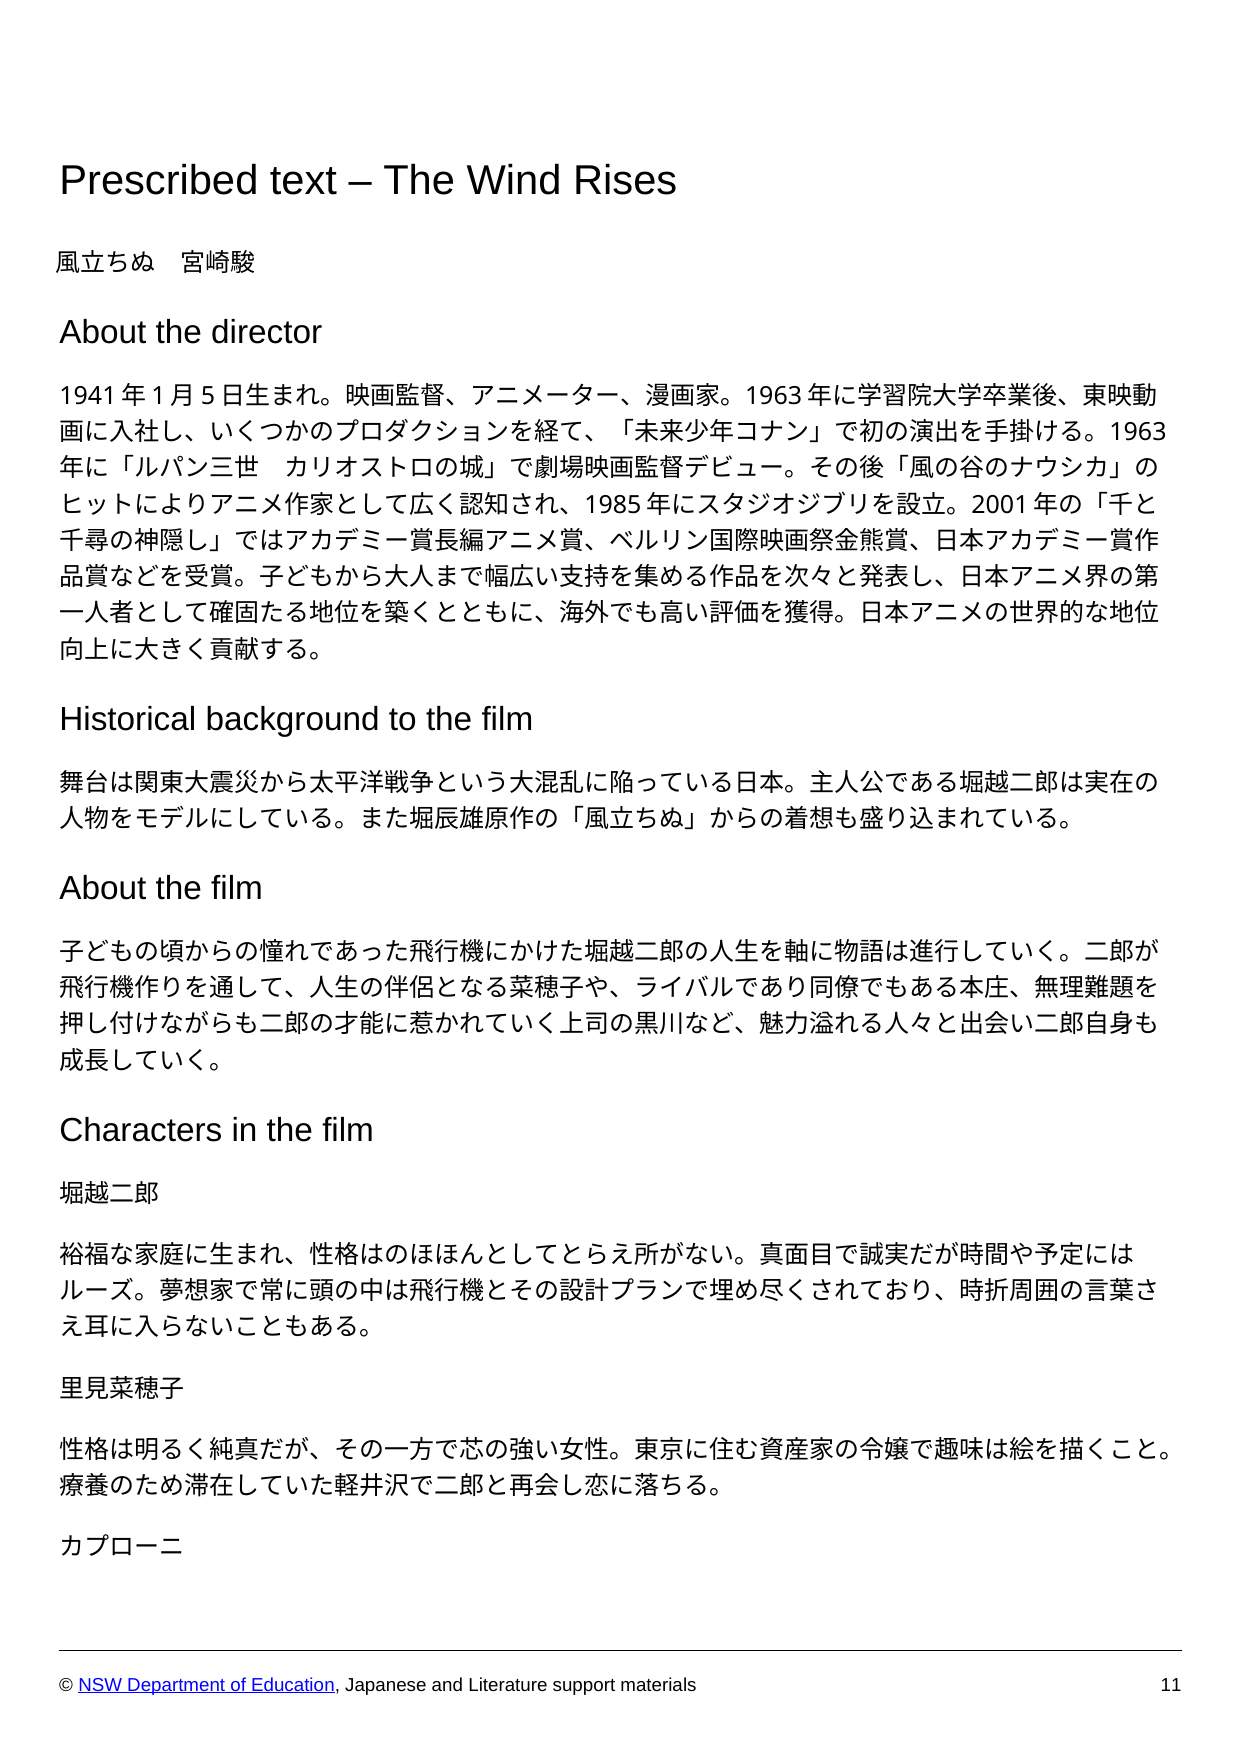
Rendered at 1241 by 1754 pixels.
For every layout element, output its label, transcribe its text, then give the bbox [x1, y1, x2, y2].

text 子どもの頃からの憧れであった飛行機にかけた堀越二郎の人生を軸に物語は進行していく。二郎が飛行機作りを通して、人生の伴侶となる菜穂子や、ライバルであり同僚でもある本庄、無理難題を押し付けながらも二郎の才能に惹かれていく上司の黒川など、魅力溢れる人々と出会い二郎自身も成長していく。 [59, 931, 1181, 1076]
subtitle About the director [59, 312, 1181, 350]
subtitle Historical background to the film [59, 699, 1181, 737]
text 性格は明るく純真だが、その一方で芯の強い女性。東京に住む資産家の令嬢で趣味は絵を描くこと。療養のため滞在していた軽井沢で二郎と再会し恋に落ちる。 [59, 1429, 1181, 1502]
text 舞台は関東大震災から太平洋戦争という大混乱に陥っている日本。主人公である堀越二郎は実在の人物をモデルにしている。また堀辰雄原作の「風立ちぬ」からの着想も盛り込まれている。 [59, 762, 1181, 834]
text 1941年1月5日生まれ。映画監督、アニメーター、漫画家。1963年に学習院大学卒業後、東映動画に入社し、いくつかのプロダクションを経て、「未来少年コナン」で初の演出を手掛ける。1963年に「ルパン三世 カリオストロの城」で劇場映画監督デビュー。その後「風の谷のナウシカ」のヒットによりアニメ作家として広く認知され、1985年にスタジオジブリを設立。2001年の「千と千尋の神隠し」ではアカデミー賞長編アニメ賞、ベルリン国際映画祭金熊賞、日本アカデミー賞作品賞などを受賞。子どもから大人まで幅広い支持を集める作品を次々と発表し、日本アニメ界の第一人者として確固たる地位を築くとともに、海外でも高い評価を獲得。日本アニメの世界的な地位向上に大きく貢献する。 [59, 375, 1181, 665]
text 裕福な家庭に生まれ、性格はのほほんとしてとらえ所がない。真面目で誠実だが時間や予定にはルーズ。夢想家で常に頭の中は飛行機とその設計プランで埋め尽くされており、時折周囲の言葉さえ耳に入らないこともある。 [59, 1234, 1181, 1343]
subtitle Characters in the film [59, 1110, 1181, 1148]
text 里見菜穂子 [59, 1368, 1181, 1404]
text 風立ちぬ 宮崎駿 [55, 228, 1177, 278]
text 堀越二郎 [59, 1173, 1181, 1209]
subtitle Prescribed text – The Wind Rises [59, 156, 1181, 203]
text カプローニ [59, 1527, 1181, 1563]
subtitle About the film [59, 868, 1181, 906]
